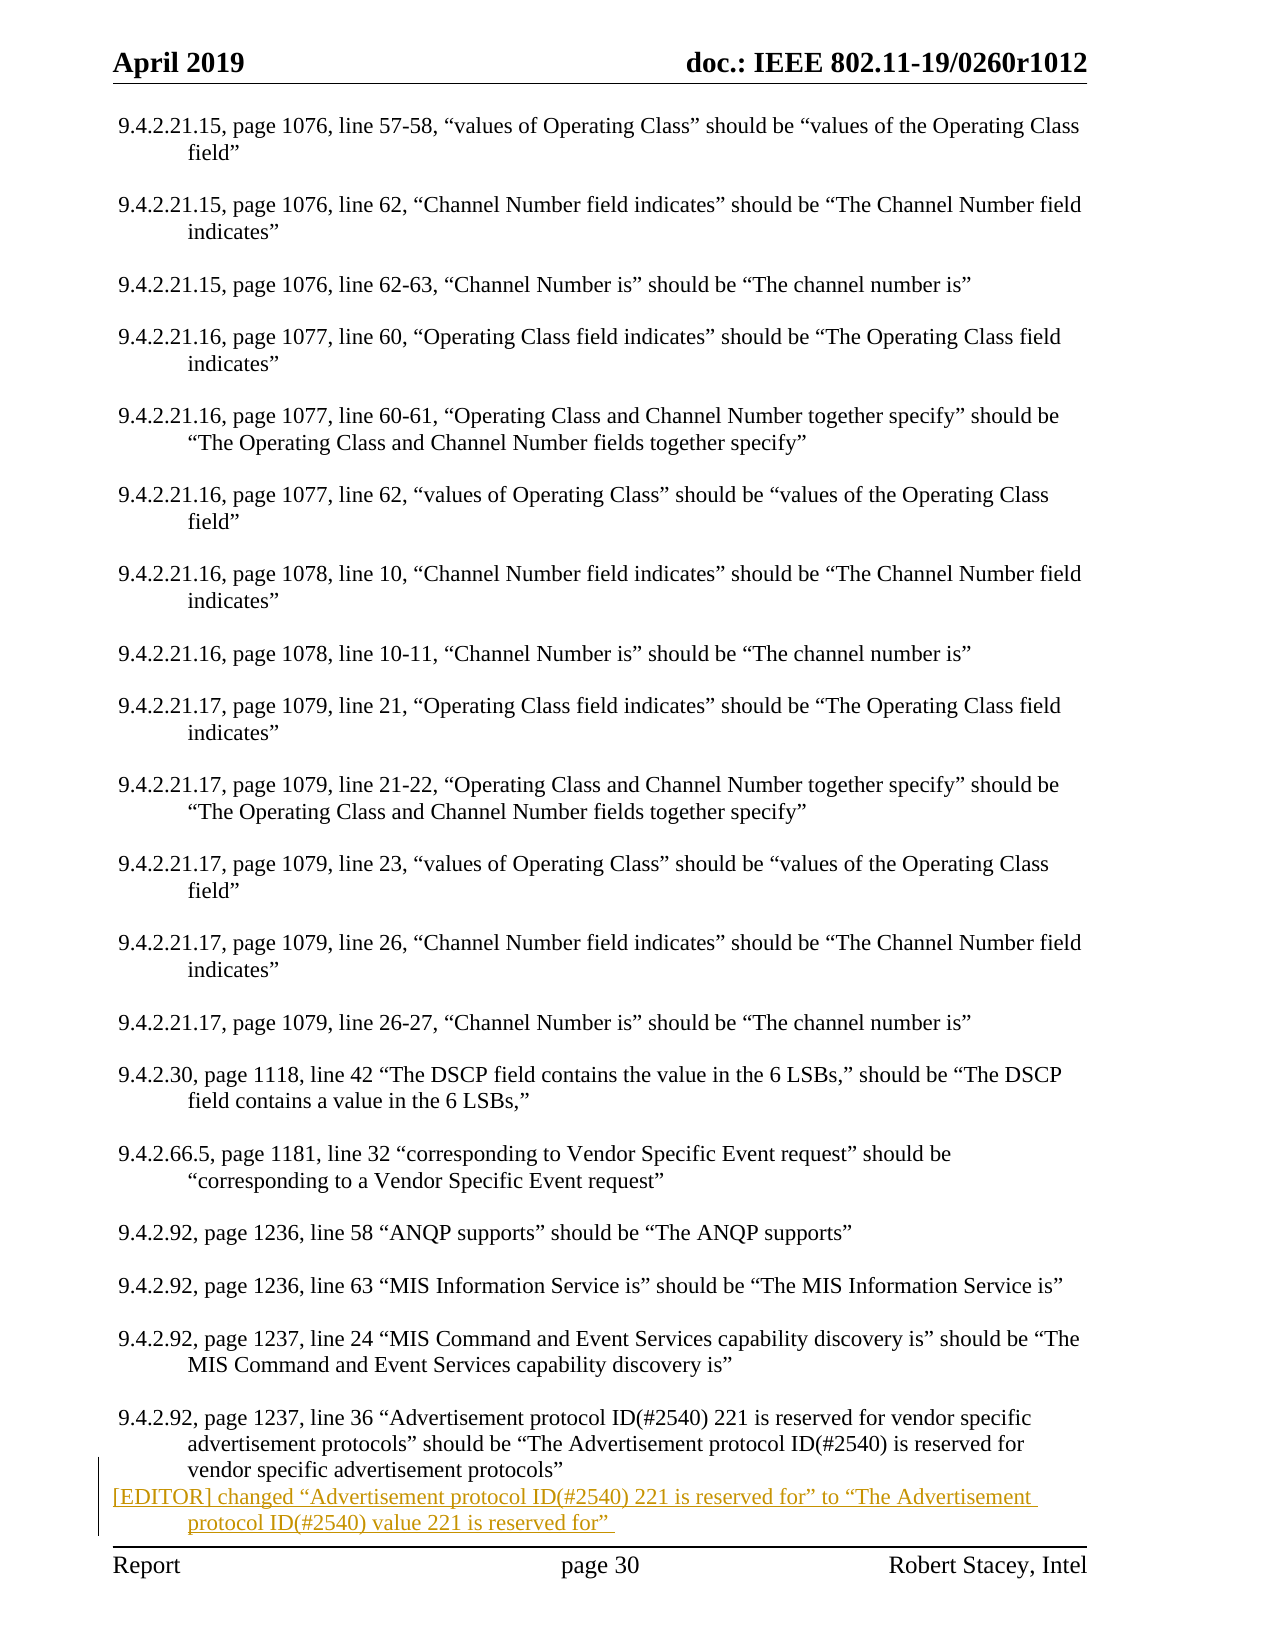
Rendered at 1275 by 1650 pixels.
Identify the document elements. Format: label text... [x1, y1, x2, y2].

text 9.4.2.21.15, page 1076, line 57-58, “values of Operating Class” should be “values of the Operating Class field” [112, 112, 1087, 165]
text 9.4.2.21.17, page 1079, line 26-27, “Channel Number is” should be “The channel number is” [112, 1008, 1087, 1035]
text 9.4.2.21.15, page 1076, line 62, “Channel Number field indicates” should be “The Channel Number field indicates” [112, 192, 1087, 244]
text 9.4.2.21.16, page 1077, line 60, “Operating Class field indicates” should be “The Operating Class field indicates” [112, 323, 1087, 376]
text 9.4.2.21.17, page 1079, line 26, “Channel Number field indicates” should be “The Channel Number field indicates” [112, 929, 1087, 982]
text 9.4.2.21.16, page 1078, line 10-11, “Channel Number is” should be “The channel number is” [112, 639, 1087, 666]
text 9.4.2.92, page 1237, line 36 “Advertisement protocol ID(#2540) 221 is reserved for vendor specific advertisement protocols” should be “The Advertisement protocol ID(#2540) is reserved for vendor specific advertisement protocols” [112, 1404, 1087, 1483]
text 9.4.2.21.17, page 1079, line 21-22, “Operating Class and Channel Number together specify” should be “The Operating Class and Channel Number fields together specify” [112, 771, 1087, 824]
text 9.4.2.21.16, page 1078, line 10, “Channel Number field indicates” should be “The Channel Number field indicates” [112, 561, 1087, 613]
text 9.4.2.21.16, page 1077, line 62, “values of Operating Class” should be “values of the Operating Class field” [112, 481, 1087, 534]
text 9.4.2.30, page 1118, line 42 “The DSCP field contains the value in the 6 LSBs,” should be “The DSCP field contains a value in the 6 LSBs,” [112, 1061, 1087, 1114]
text 9.4.2.92, page 1236, line 63 “MIS Information Service is” should be “The MIS Information Service is” [112, 1272, 1087, 1298]
text 9.4.2.21.17, page 1079, line 23, “values of Operating Class” should be “values of the Operating Class field” [112, 850, 1087, 903]
text 9.4.2.92, page 1237, line 24 “MIS Command and Event Services capability discovery is” should be “The MIS Command and Event Services capability discovery is” [112, 1325, 1087, 1377]
text 9.4.2.21.17, page 1079, line 21, “Operating Class field indicates” should be “The Operating Class field indicates” [112, 692, 1087, 745]
text 9.4.2.21.16, page 1077, line 60-61, “Operating Class and Channel Number together specify” should be “The Operating Class and Channel Number fields together specify” [112, 402, 1087, 455]
text 9.4.2.66.5, page 1181, line 32 “corresponding to Vendor Specific Event request” should be “corresponding to a Vendor Specific Event request” [112, 1140, 1087, 1193]
text 9.4.2.21.15, page 1076, line 62-63, “Channel Number is” should be “The channel number is” [112, 271, 1087, 297]
text 9.4.2.92, page 1236, line 58 “ANQP supports” should be “The ANQP supports” [112, 1219, 1087, 1246]
